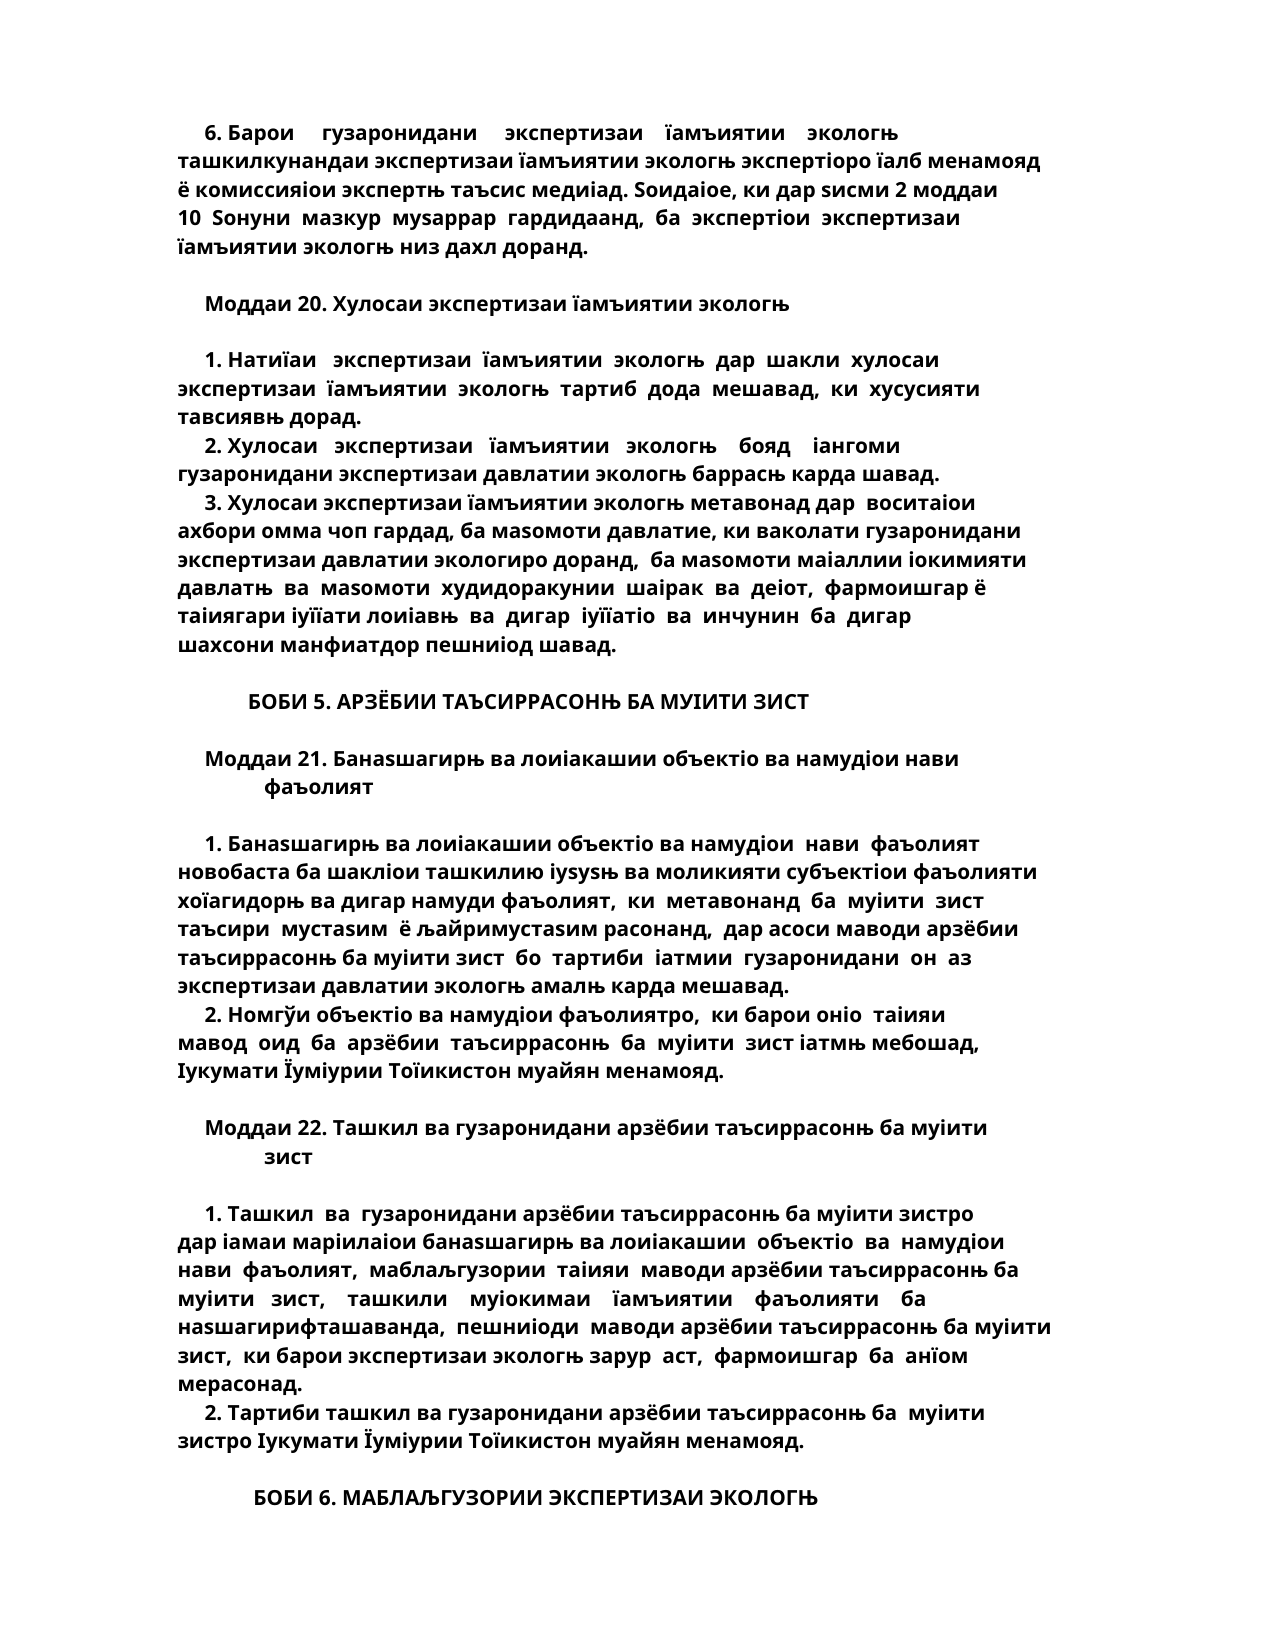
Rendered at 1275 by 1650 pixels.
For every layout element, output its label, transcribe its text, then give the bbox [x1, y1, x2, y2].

text экспертизаи їамъиятии экологњ тартиб дода мешавад, ки хусусияти [177, 374, 1186, 402]
text їамъиятии экологњ низ дахл доранд. [177, 232, 1186, 260]
text экспертизаи давлатии экологњ амалњ карда мешавад. [177, 971, 1186, 1000]
text зистро Іукумати Їуміурии Тоїикистон муайян менамояд. [177, 1426, 1186, 1455]
text фаъолият [177, 772, 1186, 801]
text дар іамаи маріилаіои банаѕшагирњ ва лоиіакашии объектіо ва намудіои [177, 1227, 1186, 1256]
text таъсири мустаѕим ё љайримустаѕим расонанд, дар асоси маводи арзёбии [177, 914, 1186, 943]
text 3. Хулосаи экспертизаи їамъиятии экологњ метавонад дар воситаіои [177, 488, 1186, 516]
text Моддаи 20. Хулосаи экспертизаи їамъиятии экологњ [177, 289, 1186, 317]
text Іукумати Їуміурии Тоїикистон муайян менамояд. [177, 1057, 1186, 1085]
text экспертизаи давлатии экологиро доранд, ба маѕомоти маіаллии іокимияти [177, 545, 1186, 573]
text ташкилкунандаи экспертизаи їамъиятии экологњ экспертіоро їалб менамояд [177, 147, 1186, 175]
text БОБИ 5. АРЗЁБИИ ТАЪСИРРАСОНЊ БА МУІИТИ ЗИСТ [177, 687, 1186, 715]
text хоїагидорњ ва дигар намуди фаъолият, ки метавонанд ба муіити зист [177, 886, 1186, 914]
text нави фаъолият, маблаљгузории таіияи маводи арзёбии таъсиррасонњ ба [177, 1256, 1186, 1284]
text шахсони манфиатдор пешниіод шавад. [177, 630, 1186, 658]
text гузаронидани экспертизаи давлатии экологњ баррасњ карда шавад. [177, 459, 1186, 488]
text БОБИ 6. МАБЛАЉГУЗОРИИ ЭКСПЕРТИЗАИ ЭКОЛОГЊ [177, 1483, 1186, 1512]
text таъсиррасонњ ба муіити зист бо тартиби іатмии гузаронидани он аз [177, 943, 1186, 971]
text муіити зист, ташкили муіокимаи їамъиятии фаъолияти ба [177, 1284, 1186, 1312]
text 2. Номгўи объектіо ва намудіои фаъолиятро, ки барои оніо таіияи [177, 1000, 1186, 1028]
text тавсиявњ дорад. [177, 402, 1186, 431]
text зист [177, 1142, 1186, 1170]
text 2. Тартиби ташкил ва гузаронидани арзёбии таъсиррасонњ ба муіити [177, 1398, 1186, 1426]
text 2. Хулосаи экспертизаи їамъиятии экологњ бояд іангоми [177, 431, 1186, 459]
text зист, ки барои экспертизаи экологњ зарур аст, фармоишгар ба анїом [177, 1341, 1186, 1369]
text 1. Банаѕшагирњ ва лоиіакашии объектіо ва намудіои нави фаъолият [177, 829, 1186, 857]
text наѕшагирифташаванда, пешниіоди маводи арзёбии таъсиррасонњ ба муіити [177, 1312, 1186, 1341]
text ахбори омма чоп гардад, ба маѕомоти давлатие, ки ваколати гузаронидани [177, 516, 1186, 545]
text Моддаи 21. Банаѕшагирњ ва лоиіакашии объектіо ва намудіои нави [177, 744, 1186, 772]
text 6. Барои гузаронидани экспертизаи їамъиятии экологњ [177, 118, 1186, 147]
text давлатњ ва маѕомоти худидоракунии шаірак ва деіот, фармоишгар ё [177, 573, 1186, 602]
text мавод оид ба арзёбии таъсиррасонњ ба муіити зист іатмњ мебошад, [177, 1028, 1186, 1057]
text ё комиссияіои экспертњ таъсис медиіад. Ѕоидаіое, ки дар ѕисми 2 моддаи [177, 175, 1186, 203]
text мерасонад. [177, 1369, 1186, 1398]
text Моддаи 22. Ташкил ва гузаронидани арзёбии таъсиррасонњ ба муіити [177, 1113, 1186, 1142]
text 1. Ташкил ва гузаронидани арзёбии таъсиррасонњ ба муіити зистро [177, 1199, 1186, 1227]
text 10 Ѕонуни мазкур муѕаррар гардидаанд, ба экспертіои экспертизаи [177, 203, 1186, 232]
text 1. Натиїаи экспертизаи їамъиятии экологњ дар шакли хулосаи [177, 346, 1186, 374]
text таіиягари іуїїати лоиіавњ ва дигар іуїїатіо ва инчунин ба дигар [177, 602, 1186, 630]
text новобаста ба шакліои ташкилию іуѕуѕњ ва моликияти субъектіои фаъолияти [177, 857, 1186, 886]
